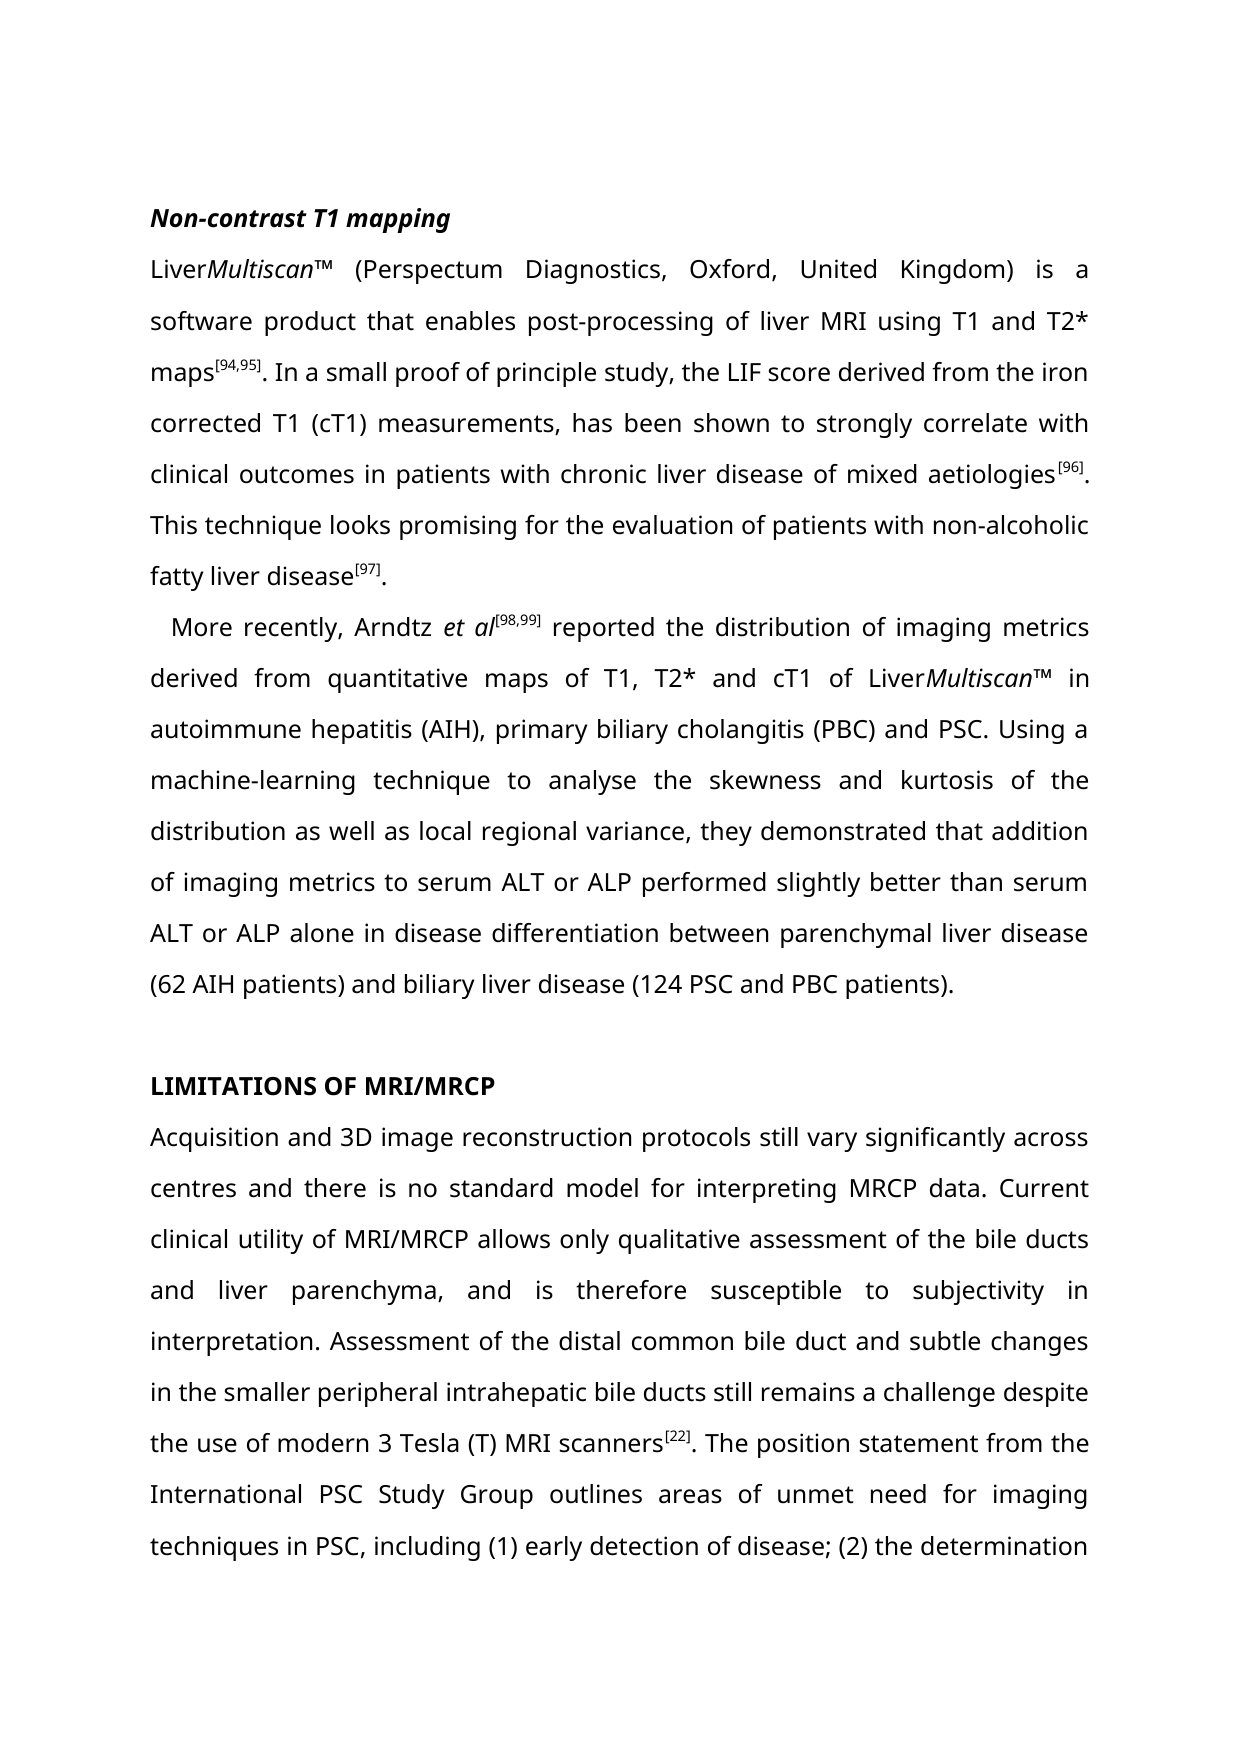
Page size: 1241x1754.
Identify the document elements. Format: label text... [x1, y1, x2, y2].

text LiverMultiscan™ (Perspectum Diagnostics, Oxford, United Kingdom) is a software product that enables post-processing of liver MRI using T1 and T2* maps[94,95]. In a small proof of principle study, the LIF score derived from the iron corrected T1 (cT1) measurements, has been shown to strongly correlate with clinical outcomes in patients with chronic liver disease of mixed aetiologies[96]. This technique looks promising for the evaluation of patients with non-alcoholic fatty liver disease[97]. [150, 252, 1090, 592]
text More recently, Arndtz et al[98,99] reported the distribution of imaging metrics derived from quantitative maps of T1, T2* and cT1 of LiverMultiscan™ in autoimmune hepatitis (AIH), primary biliary cholangitis (PBC) and PSC. Using a machine-learning technique to analyse the skewness and kurtosis of the distribution as well as local regional variance, they demonstrated that addition of imaging metrics to serum ALT or ALP performed slightly better than serum ALT or ALP alone in disease differentiation between parenchymal liver disease (62 AIH patients) and biliary liver disease (124 PSC and PBC patients). [150, 609, 1090, 1001]
subtitle LIMITATIONS OF MRI/MRCP [150, 1069, 1090, 1103]
subtitle Non-contrast T1 mapping [150, 201, 1090, 235]
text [150, 1120, 1090, 1562]
